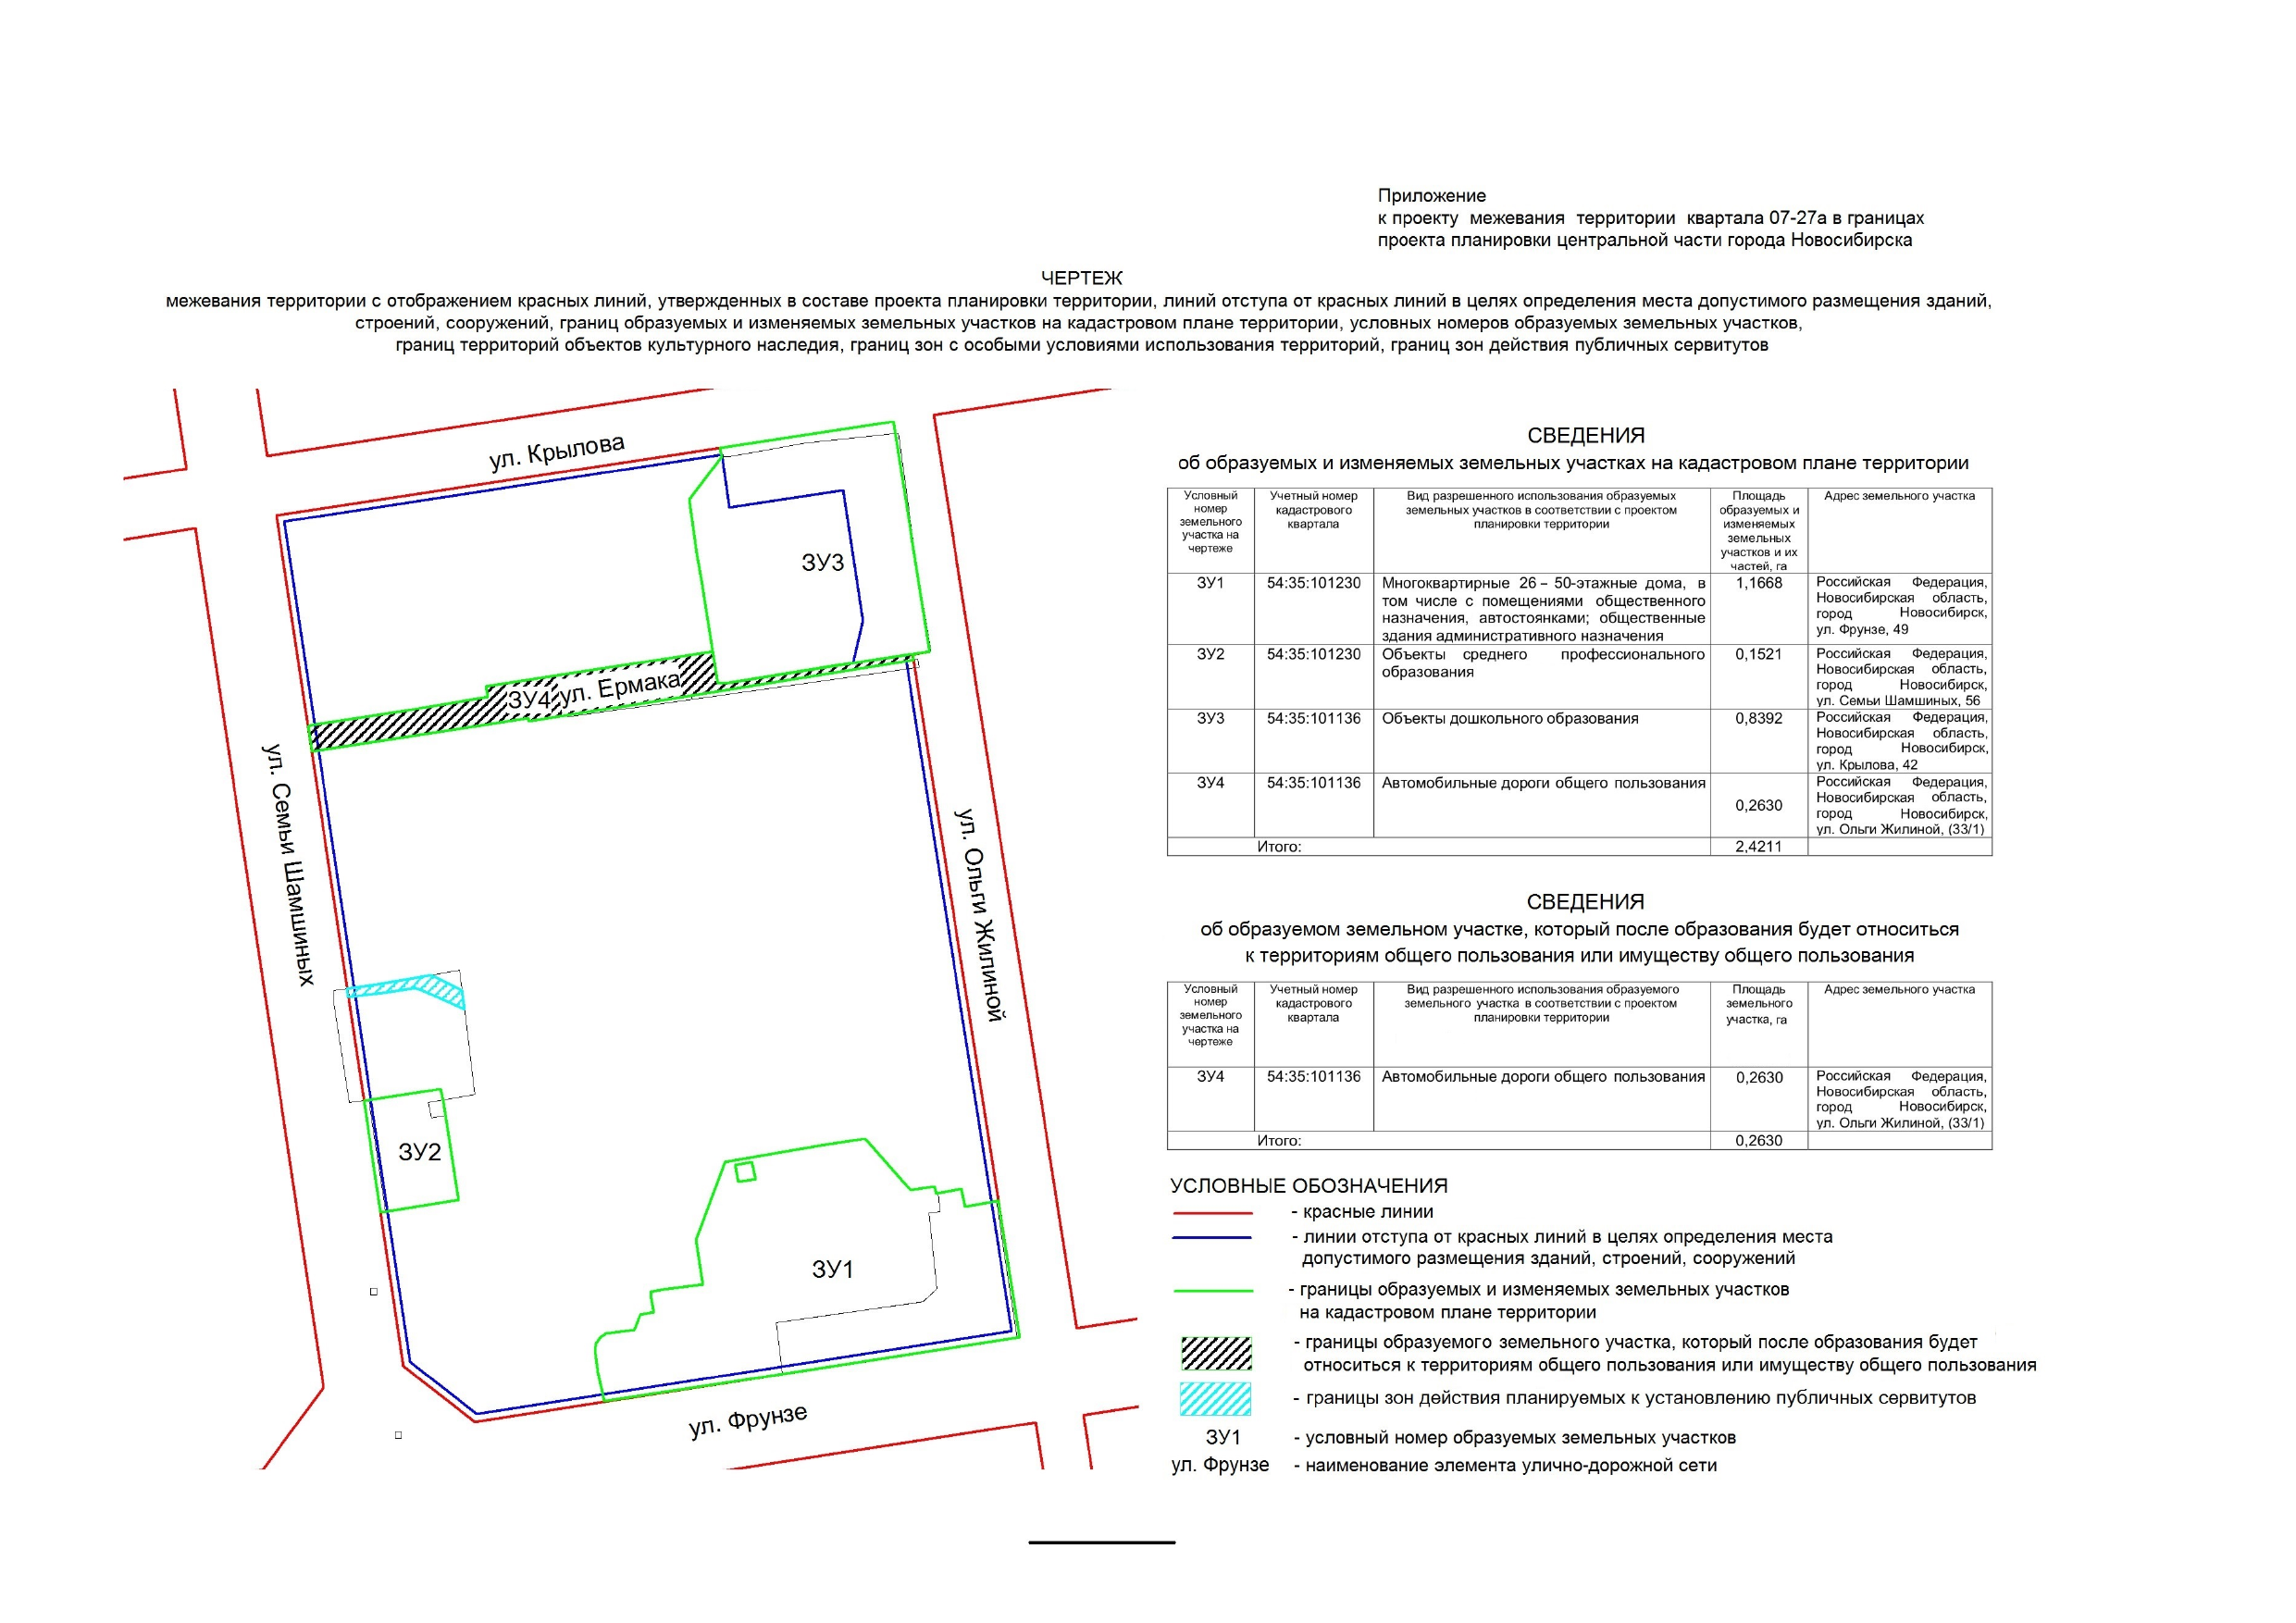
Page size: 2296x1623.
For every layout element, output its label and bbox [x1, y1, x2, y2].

picture [55, 136, 2080, 1568]
